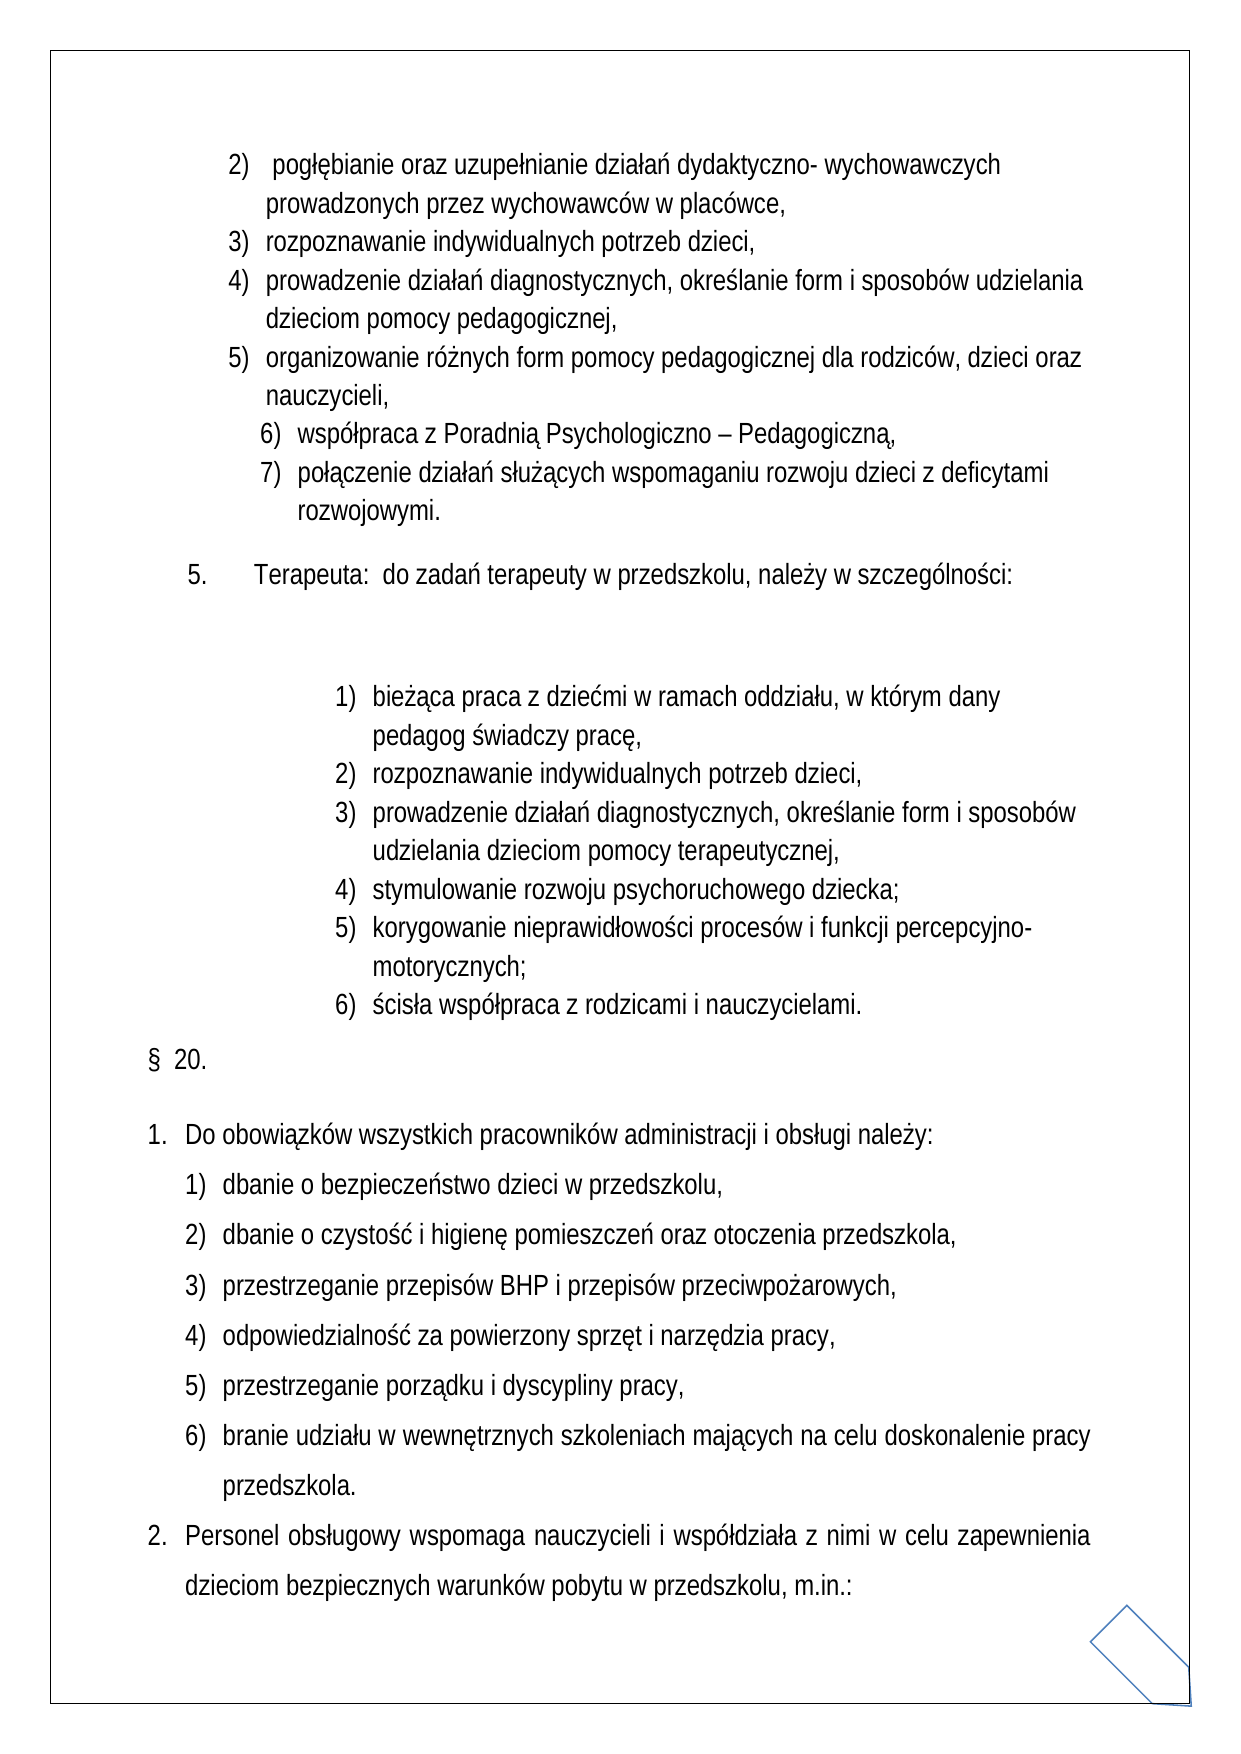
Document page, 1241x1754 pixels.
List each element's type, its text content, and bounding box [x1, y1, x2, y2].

list dbanie o bezpieczeństwo dzieci w przedszkolu, [185, 1167, 1093, 1201]
list dbanie o czystość i higienę pomieszczeń oraz otoczenia przedszkola, [185, 1217, 1093, 1251]
list współpraca z Poradnią Psychologiczno – Pedagogiczną, [260, 417, 1093, 450]
text § 20. [147, 1042, 1093, 1076]
list przestrzeganie przepisów BHP i przepisów przeciwpożarowych, [185, 1268, 1093, 1301]
list Do obowiązków wszystkich pracowników administracji i obsługi należy: [147, 1117, 1093, 1151]
list branie udziału w wewnętrznych szkoleniach mających na celu doskonalenie pracy przedszkola. [185, 1418, 1093, 1501]
list pogłębianie oraz uzupełnianie działań dydaktyczno- wychowawczych prowadzonych przez wychowawców w placówce, [228, 147, 1093, 219]
list stymulowanie rozwoju psychoruchowego dziecka; [335, 872, 1093, 905]
list Personel obsługowy wspomaga nauczycieli i współdziała z nimi w celu zapewnienia dzieciom bezpiecznych warunków pobytu w przedszkolu, m.in.: [147, 1518, 1093, 1602]
list ścisła współpraca z rodzicami i nauczycielami. [335, 987, 1093, 1021]
list organizowanie różnych form pomocy pedagogicznej dla rodziców, dzieci oraz nauczycieli, [228, 340, 1093, 412]
list prowadzenie działań diagnostycznych, określanie form i sposobów udzielania dzieciom pomocy terapeutycznej, [335, 795, 1093, 867]
list rozpoznawanie indywidualnych potrzeb dzieci, [228, 224, 1093, 258]
list korygowanie nieprawidłowości procesów i funkcji percepcyjno-motorycznych; [335, 910, 1093, 982]
text 5. Terapeuta: do zadań terapeuty w przedszkolu, należy w szczególności: [181, 557, 1093, 590]
list bieżąca praca z dziećmi w ramach oddziału, w którym dany pedagog świadczy pracę, [335, 679, 1093, 751]
list rozpoznawanie indywidualnych potrzeb dzieci, [335, 756, 1093, 790]
list połączenie działań służących wspomaganiu rozwoju dzieci z deficytami rozwojowymi. [260, 455, 1093, 527]
list prowadzenie działań diagnostycznych, określanie form i sposobów udzielania dzieciom pomocy pedagogicznej, [228, 263, 1093, 335]
list przestrzeganie porządku i dyscypliny pracy, [185, 1368, 1093, 1401]
list odpowiedzialność za powierzony sprzęt i narzędzia pracy, [185, 1318, 1093, 1351]
